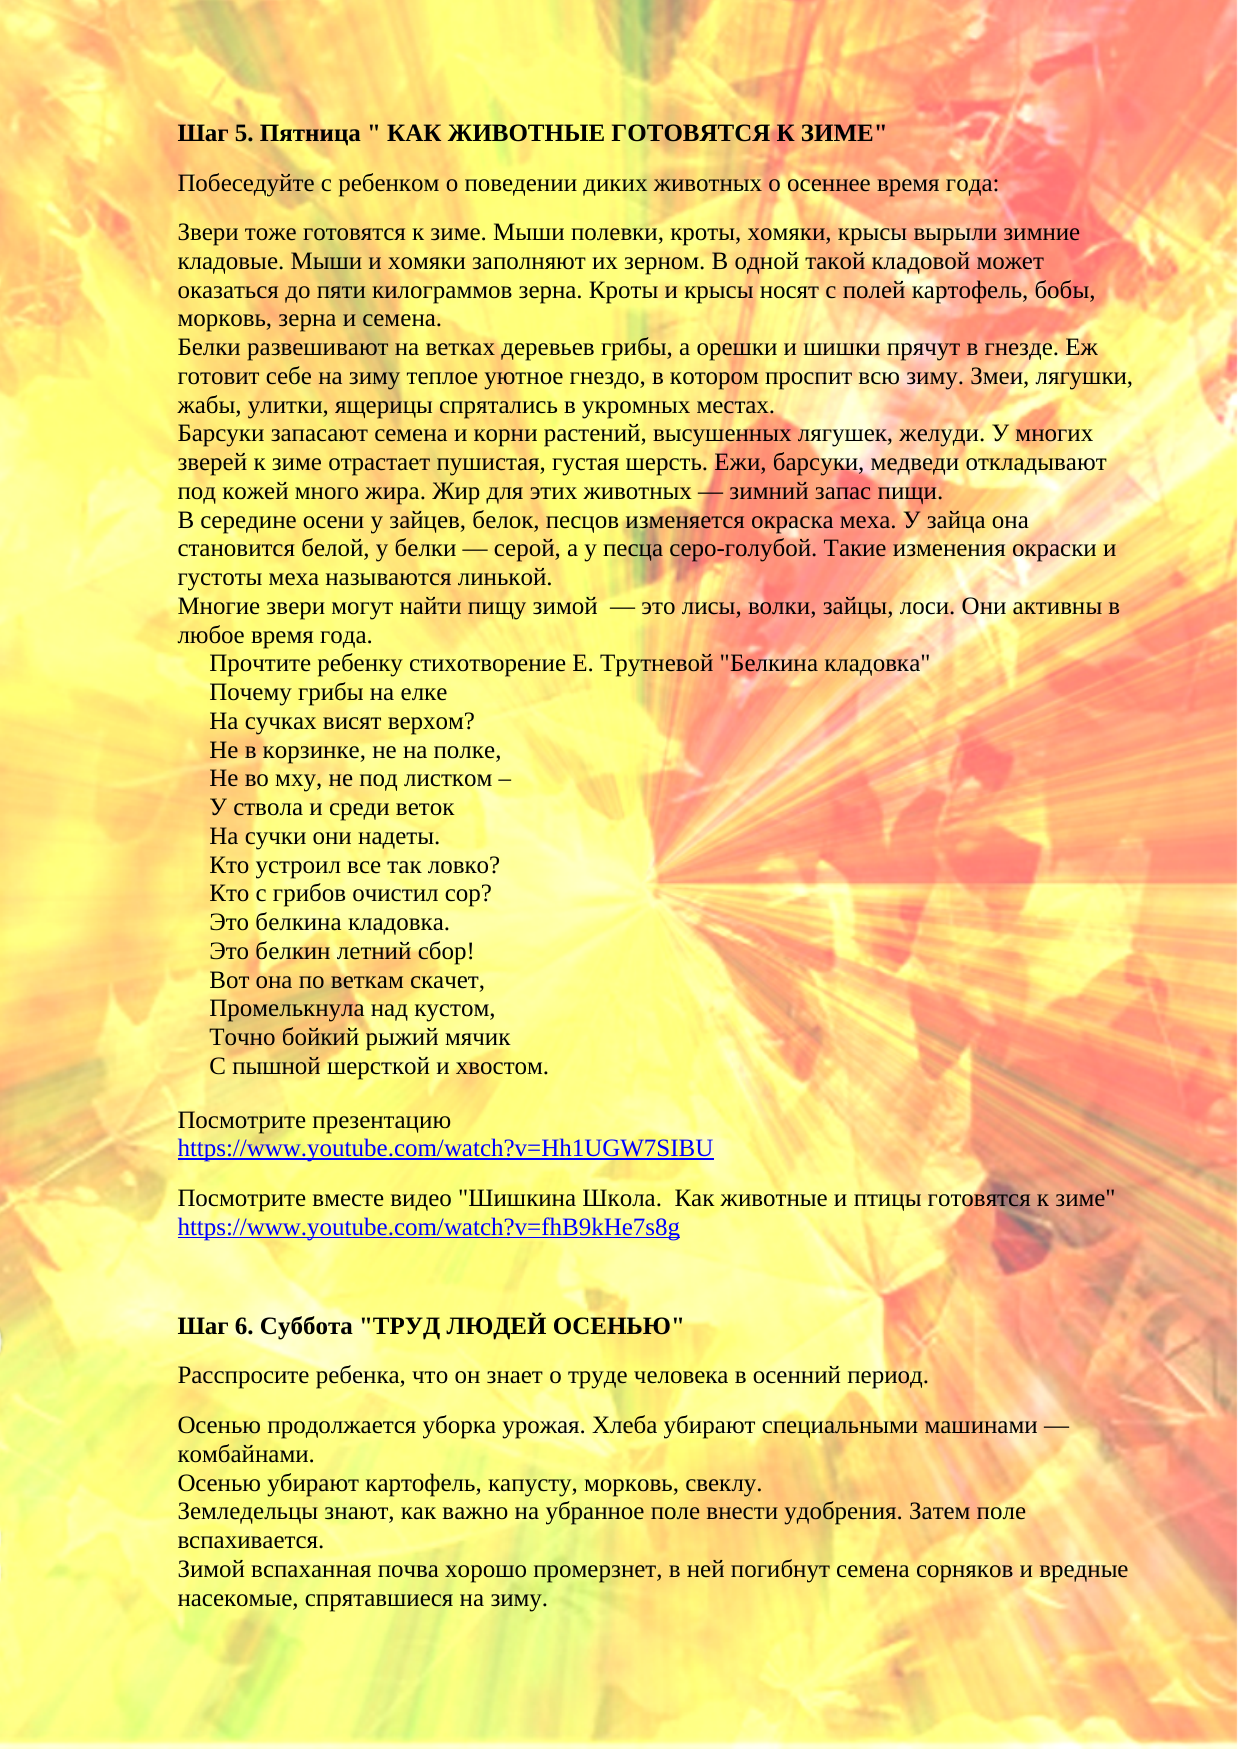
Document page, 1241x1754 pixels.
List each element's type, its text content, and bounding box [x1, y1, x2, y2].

text Многие звери могут найти пищу зимой — это лисы, волки, зайцы, лоси. Они активны в любое время года. [177, 591, 1152, 648]
text Земледельцы знают, как важно на убранное поле внести удобрения. Затем поле вспахивается. [177, 1496, 1152, 1554]
text Барсуки запасают семена и корни растений, высушенных лягушек, желуди. У многих зверей к зиме отрастает пушистая, густая шерсть. Ежи, барсуки, медведи откладывают под кожей много жира. Жир для этих животных — зимний запас пищи. [177, 418, 1152, 505]
text Звери тоже готовятся к зиме. Мыши полевки, кроты, хомяки, крысы вырыли зимние кладовые. Мыши и хомяки заполняют их зерном. В одной такой кладовой может оказаться до пяти килограммов зерна. Кроты и крысы носят с полей картофель, бобы, морковь, зерна и семена. [177, 217, 1152, 332]
text Шаг 5. Пятница " КАК ЖИВОТНЫЕ ГОТОВЯТСЯ К ЗИМЕ" [177, 118, 1152, 147]
text Это белкина кладовка. [177, 907, 1152, 936]
text Промелькнула над кустом, [177, 993, 1152, 1022]
text Не в корзинке, не на полке, [177, 735, 1152, 763]
text Это белкин летний сбор! [177, 936, 1152, 965]
text Точно бойкий рыжий мячик [177, 1022, 1152, 1051]
text https://www.youtube.com/watch?v=Hh1UGW7SIBU [177, 1133, 1152, 1162]
text На сучках висят верхом? [177, 706, 1152, 735]
text Шаг 6. Суббота "ТРУД ЛЮДЕЙ ОСЕНЬЮ" [177, 1311, 1152, 1340]
text Кто устроил все так ловко? [177, 850, 1152, 878]
text С пышной шерсткой и хвостом. [177, 1051, 1152, 1080]
text Вот она по веткам скачет, [177, 965, 1152, 993]
text Не во мху, не под листком – [177, 763, 1152, 792]
text https://www.youtube.com/watch?v=fhB9kHe7s8g [177, 1212, 1152, 1241]
text Кто с грибов очистил сор? [177, 878, 1152, 907]
text В середине осени у зайцев, белок, песцов изменяется окраска меха. У зайца она становится белой, у белки — серой, а у песца серо-голубой. Такие изменения окраски и густоты меха называются линькой. [177, 505, 1152, 591]
text Белки развешивают на ветках деревьев грибы, а орешки и шишки прячут в гнезде. Еж готовит себе на зиму теплое уютное гнездо, в котором проспит всю зиму. Змеи, лягушки, жабы, улитки, ящерицы спрятались в укромных местах. [177, 332, 1152, 418]
text Посмотрите вместе видео "Шишкина Школа. Как животные и птицы готовятся к зиме" [177, 1183, 1152, 1212]
text Осенью продолжается уборка урожая. Хлеба убирают специальными машинами — комбайнами. [177, 1410, 1152, 1468]
text Зимой вспаханная почва хорошо промерзнет, в ней погибнут семена сорняков и вредные насекомые, спрятавшиеся на зиму. [177, 1554, 1152, 1611]
text Осенью убирают картофель, капусту, морковь, свеклу. [177, 1468, 1152, 1496]
text Посмотрите презентацию [177, 1105, 1152, 1133]
text Почему грибы на елке [177, 677, 1152, 706]
text Расспросите ребенка, что он знает о труде человека в осенний период. [177, 1361, 1152, 1389]
text На сучки они надеты. [177, 821, 1152, 850]
text Прочтите ребенку стихотворение Е. Трутневой "Белкина кладовка" [177, 648, 1152, 677]
text Побеседуйте с ребенком о поведении диких животных о осеннее время года: [177, 168, 1152, 196]
text У ствола и среди веток [177, 792, 1152, 821]
